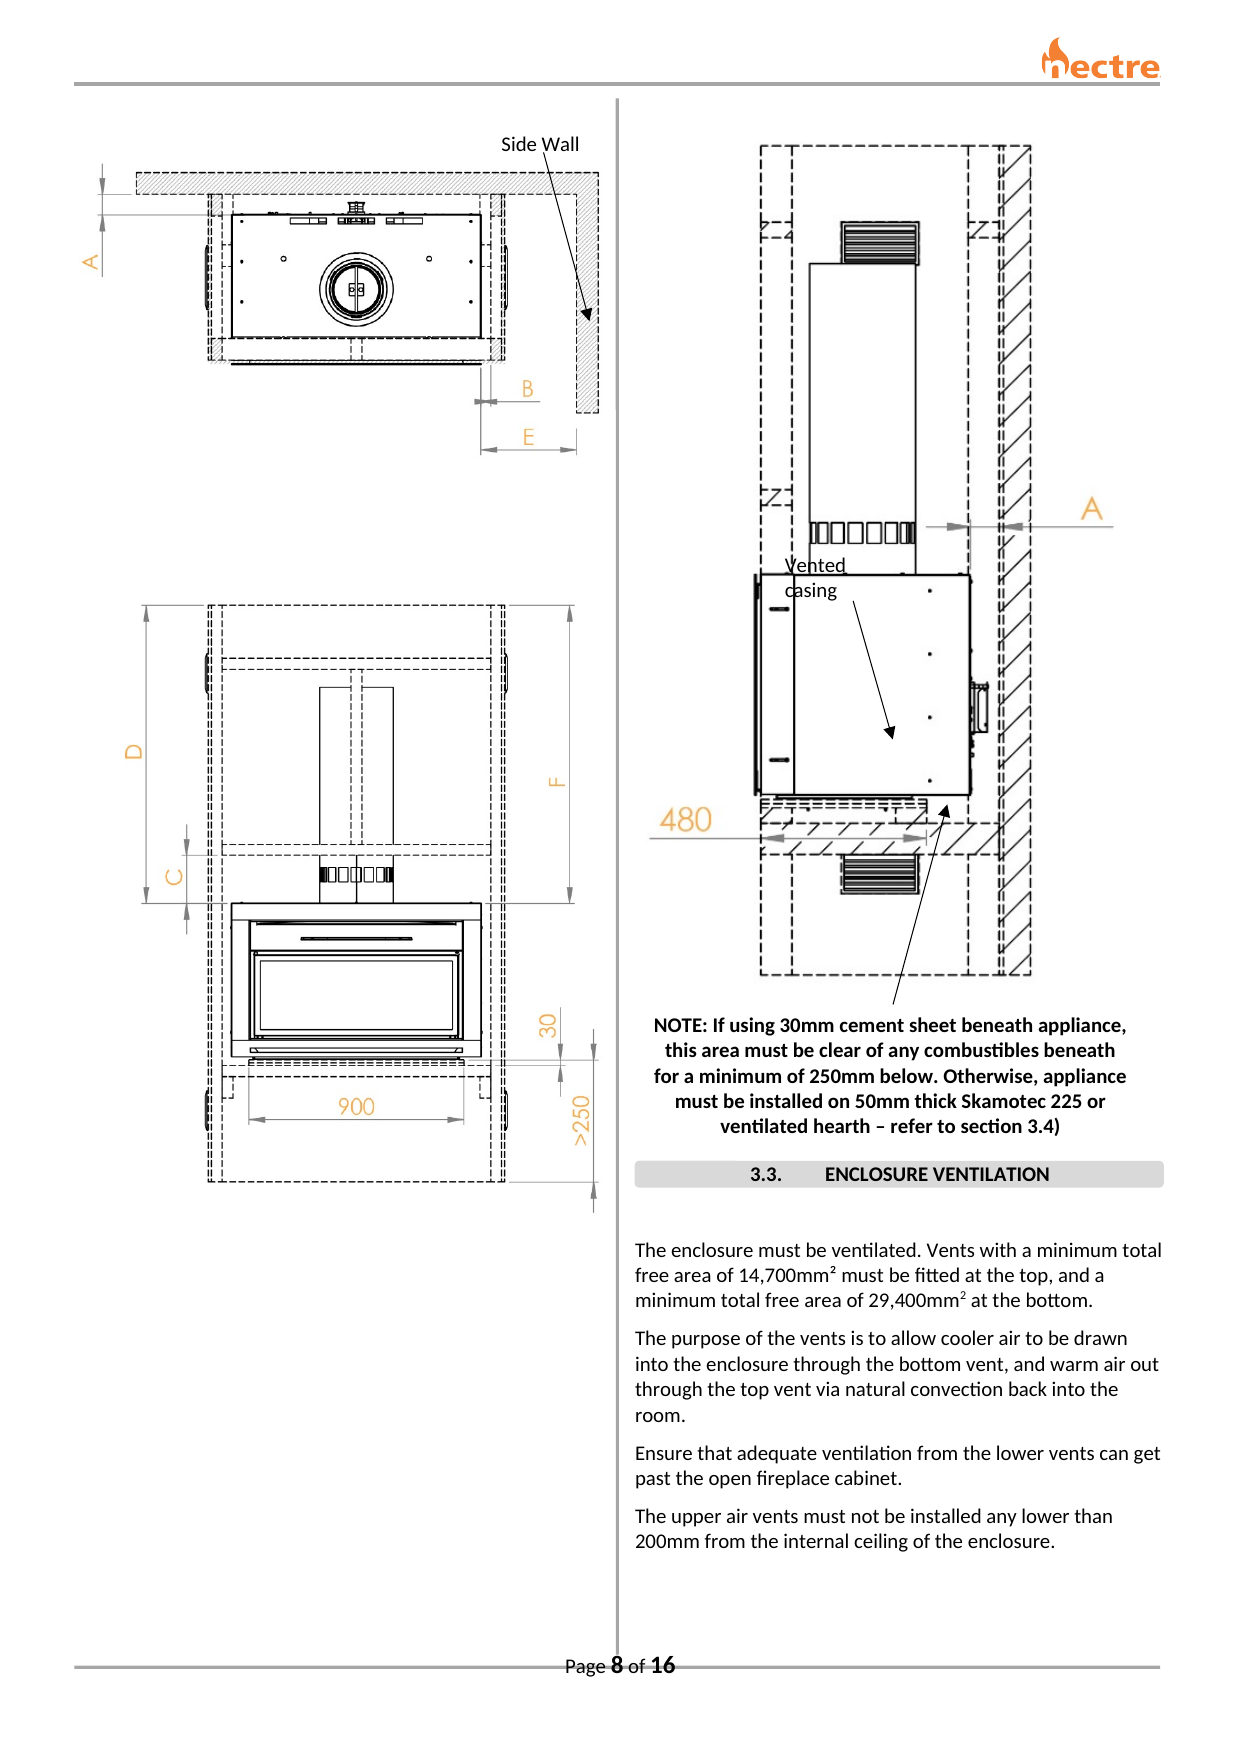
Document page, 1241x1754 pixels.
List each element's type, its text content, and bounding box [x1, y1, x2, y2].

picture [634, 111, 1114, 1073]
text The purpose of the vents is to allow cooler air to be drawn into the enclosure through the bottom vent, and warm air out through the top vent via natural convection back into the room. [635, 1326, 1165, 1427]
text The upper air vents must not be installed any lower than 200mm from the internal ceiling of the enclosure. [635, 1503, 1165, 1554]
text The enclosure must be ventilated. Vents with a minimum total free area of 14,700mm² must be fitted at the top, and a minimum total free area of 29,400mm2 at the bottom. [635, 1237, 1165, 1313]
picture [75, 111, 606, 1220]
subtitle ENCLOSURE VENTILATION [620, 1161, 1165, 1186]
picture [1041, 37, 1162, 82]
text Ensure that adequate ventilation from the lower vents can get past the open fireplace cabinet. [635, 1440, 1165, 1491]
